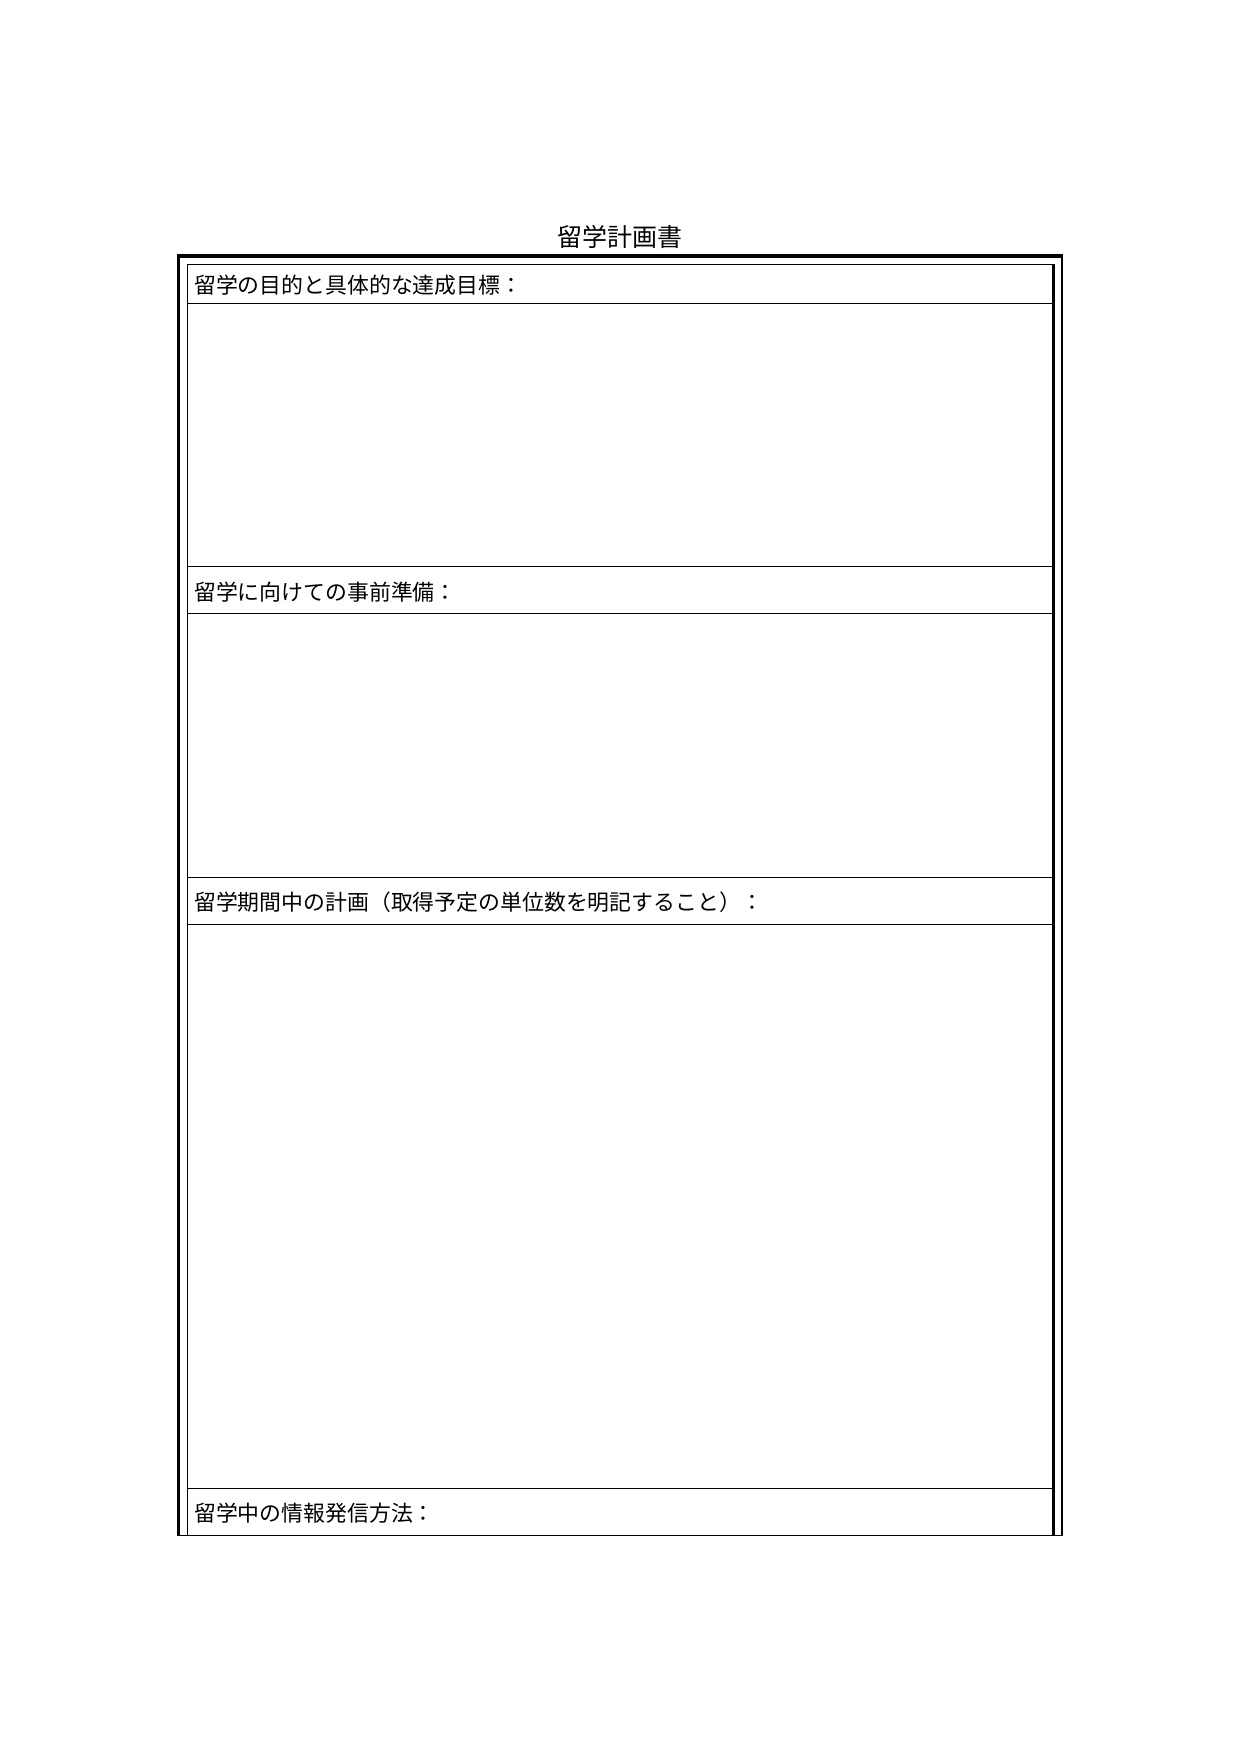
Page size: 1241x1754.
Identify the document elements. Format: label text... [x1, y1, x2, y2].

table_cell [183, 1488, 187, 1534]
table_cell 留学に向けての事前準備： [188, 567, 1052, 613]
text 留学計画書 [177, 217, 1063, 254]
table_header 留学の目的と具体的な達成目標： [183, 258, 1057, 303]
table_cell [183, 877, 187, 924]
table_cell [183, 613, 187, 877]
table_cell 留学中の情報発信方法： [188, 1489, 1052, 1534]
table_cell [183, 303, 187, 566]
table_cell [183, 924, 187, 1487]
table_cell [188, 614, 1052, 877]
table_cell 留学期間中の計画（取得予定の単位数を明記すること）： [188, 878, 1052, 924]
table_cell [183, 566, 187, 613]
table_cell [188, 304, 1052, 566]
table_cell [188, 925, 1052, 1487]
